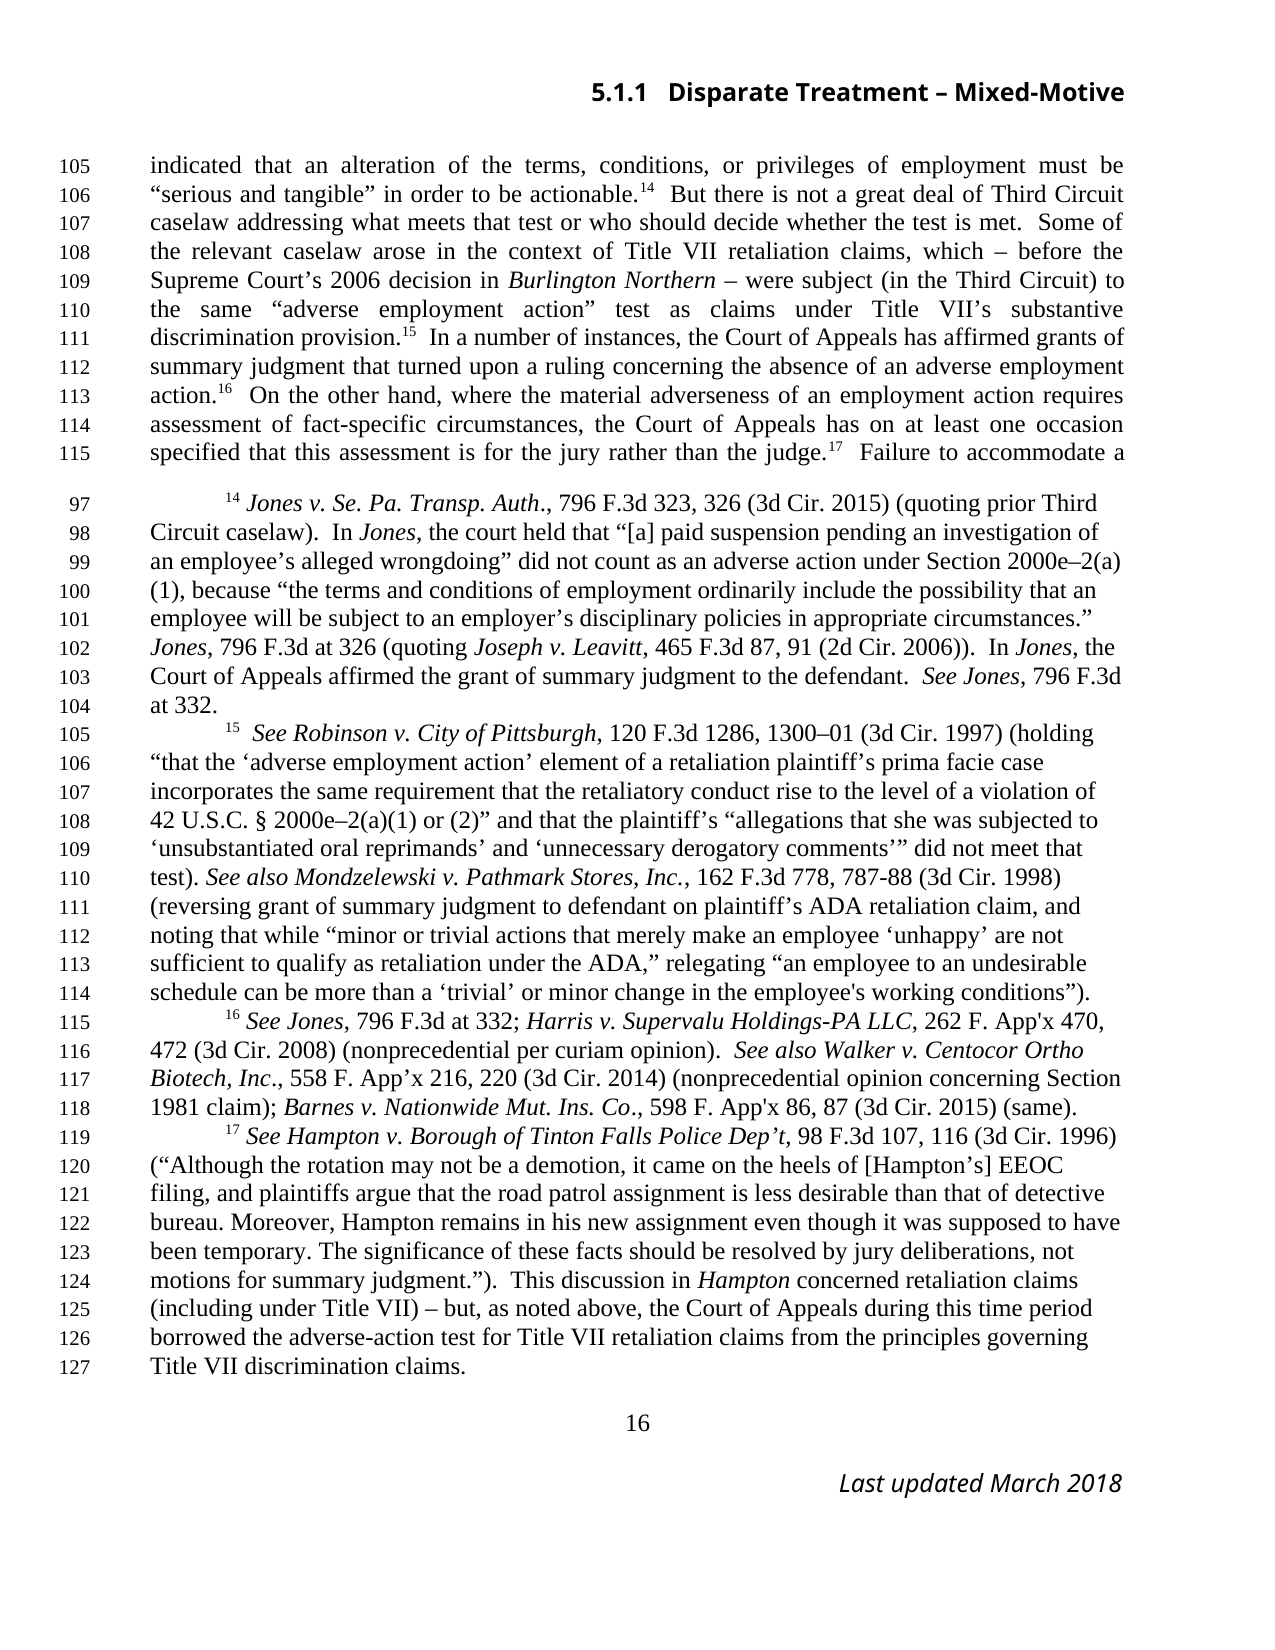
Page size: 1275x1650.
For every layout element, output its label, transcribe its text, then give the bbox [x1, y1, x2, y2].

text Title VII provides that “[i]t shall be an unlawful employment practice for an employer … to fail or refuse to hire or to discharge any individual, or otherwise to discriminate against any individual with respect to his compensation, terms, conditions, or privileges of employment, because of such individual’s race, color, religion, sex, or national origin.” 42 U.S.C. § 2000e-2(a)(1). Failures or refusals to hire and discharges are specifically included within the statute’s scope. Other employment actions are included if they “otherwise … discriminate against any individual with respect to his compensation, terms, conditions, or privileges of employment.” Thus, wage discrimination counts as an adverse action, since it is discrimination with respect to compensation. The circumstances under which harassing conduct rises to the level of discrimination in the terms, conditions, or privileges of employment have been spelled out by caselaw, and Instructions 5.1.3 through 5.1.5 accordingly guide the jury through the application of the standards that the Supreme Court and Third Circuit caselaw have set. Likewise, constructive discharge counts as action that affects employment terms, conditions, or privileges, and Instruction 5.2.2 guides the jury on how to assess whether a constructive discharge has occurred. “[T]he ‘terms, conditions, or privileges of employment’ clearly include benefits that are part of an employment contract.” But, in addition, the term “privileges” encompasses benefits that, though they are not contractually required, are incidents of employment or form part and parcel of the employment relationship. The Court of Appeals has indicated that an alteration of the terms, conditions, or privileges of employment must be “serious and tangible” in order to be actionable. But there is not a great deal of Third Circuit caselaw addressing what meets that test or who should decide whether the test is met. Some of the relevant caselaw arose in the context of Title VII retaliation claims, which – before the Supreme Court’s 2006 decision in Burlington Northern – were subject (in the Third Circuit) to the same “adverse employment action” test as claims under Title VII’s substantive discrimination provision. In a number of instances, the Court of Appeals has affirmed grants of summary judgment that turned upon a ruling concerning the absence of an adverse employment action. On the other hand, where the material adverseness of an employment action requires assessment of fact-specific circumstances, the Court of Appeals has on at least one occasion specified that this assessment is for the jury rather than the judge. Failure to accommodate a religious practice can be the basis for a claim under Section 2000e-2(a)(1), but the model instructions do not attempt to formulate an instruction for use in such cases. [150, 150, 1125, 466]
